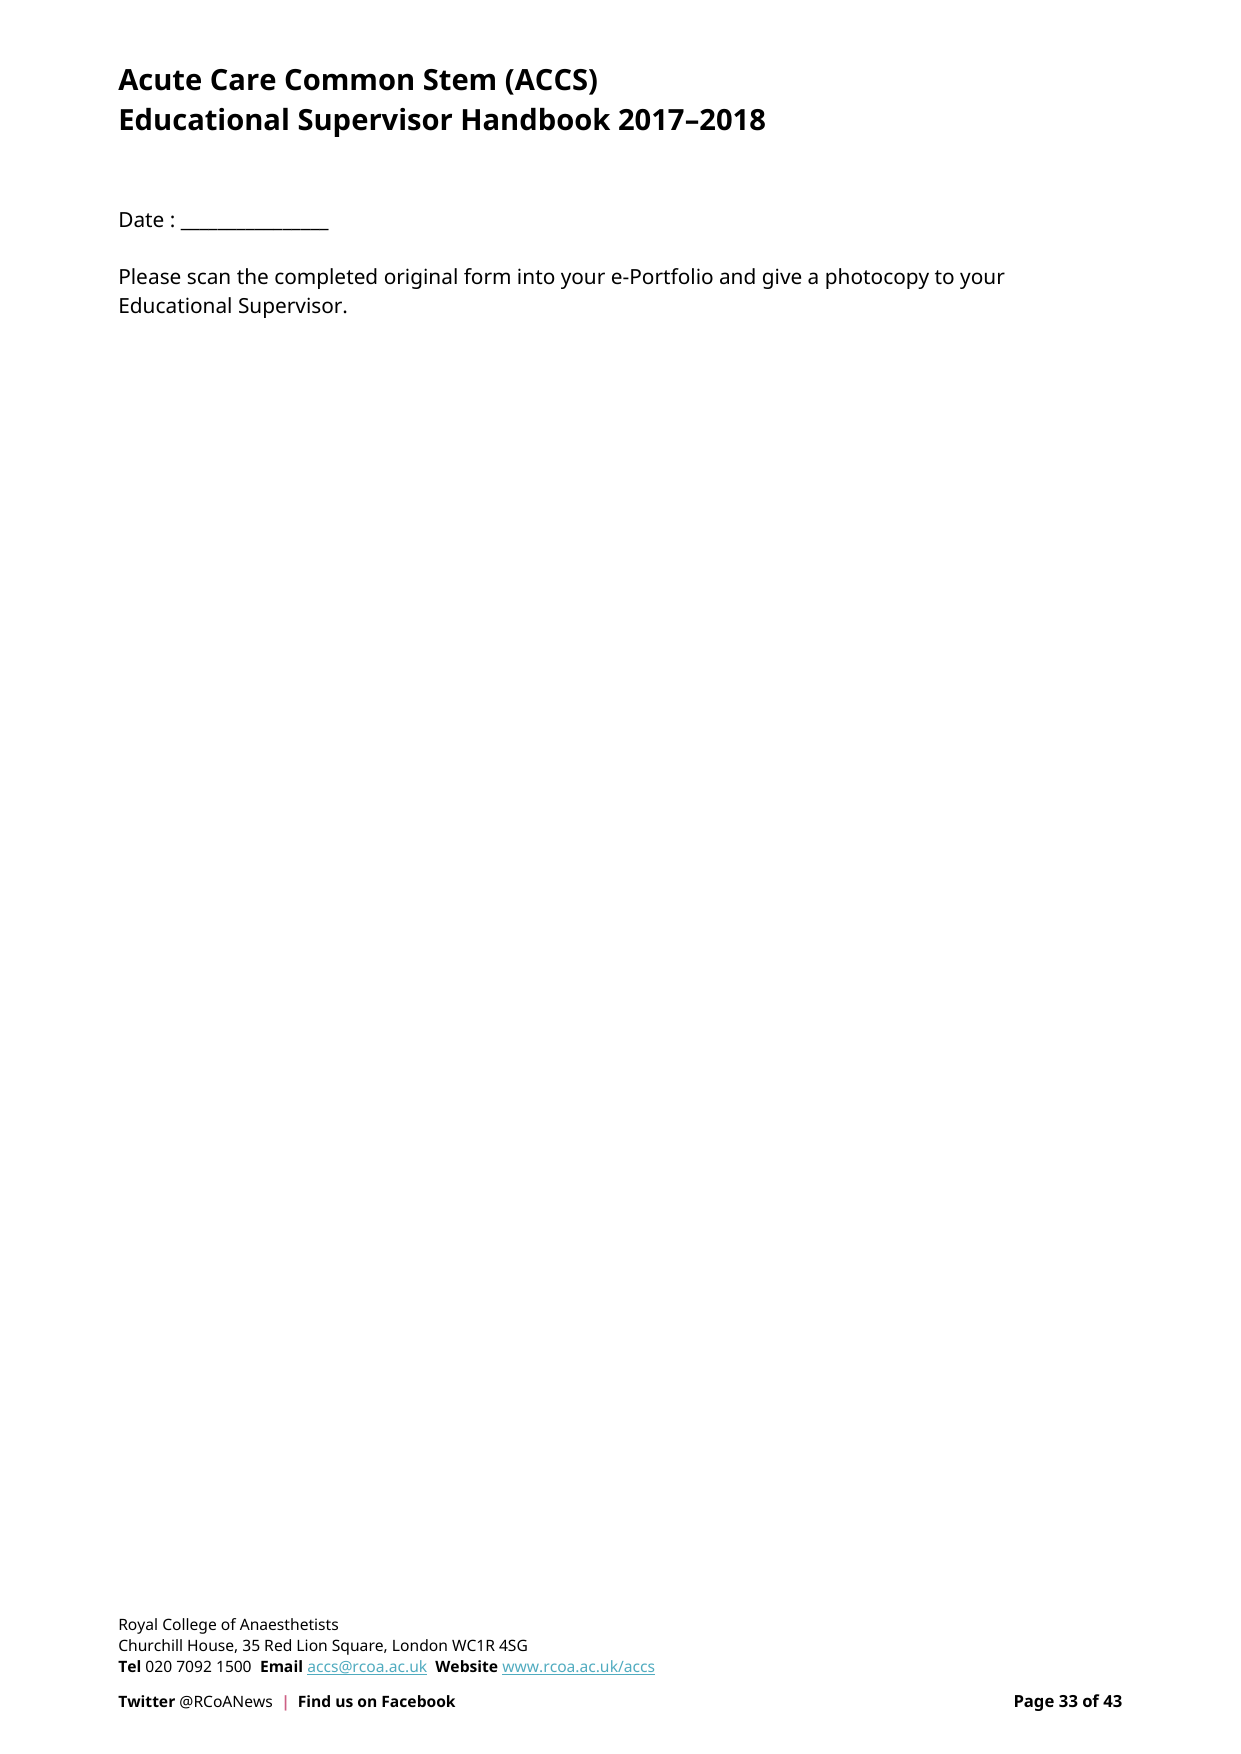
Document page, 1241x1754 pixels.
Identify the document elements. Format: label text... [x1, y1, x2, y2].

text Please scan the completed original form into your e-Portfolio and give a photocopy to your Educational Supervisor. [118, 262, 1122, 319]
text Date : ________________ [118, 206, 1122, 234]
